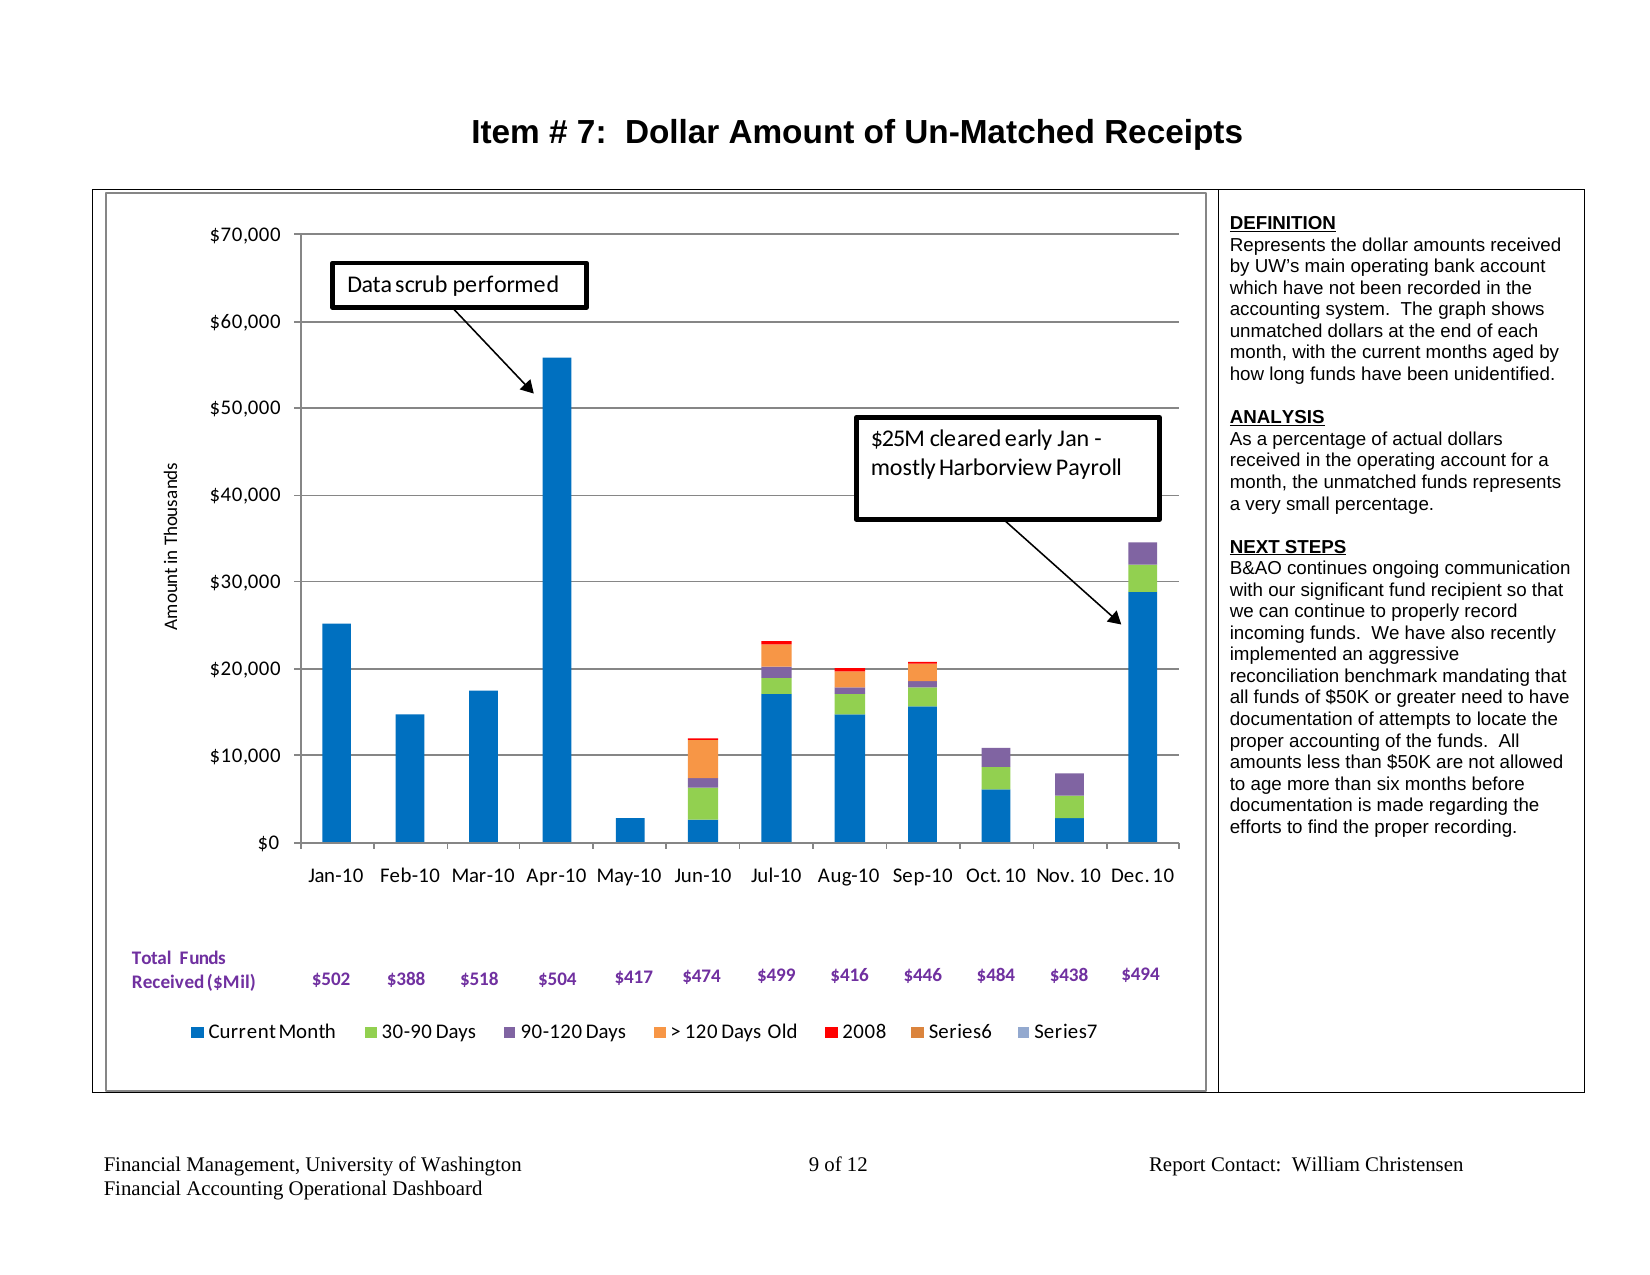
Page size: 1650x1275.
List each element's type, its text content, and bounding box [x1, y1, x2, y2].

text Item # 7: Dollar Amount of Un-Matched Receipts [141, 112, 1573, 151]
table_header [93, 190, 1218, 1092]
table_header DEFINITION Represents the dollar amounts received by UW’s main operating bank account which have not been recorded in the accounting system. The graph shows unmatched dollars at the end of each month, with the current months aged by how long funds have been unidentified. ANALYSIS As a percentage of actual dollars received in the operating account for a month, the unmatched funds represents a very small percentage. NEXT STEPS B&AO continues ongoing communication with our significant fund recipient so that we can continue to properly record incoming funds. We have also recently implemented an aggressive reconciliation benchmark mandating that all funds of $50K or greater need to have documentation of attempts to locate the proper accounting of the funds. All amounts less than $50K are not allowed to age more than six months before documentation is made regarding the efforts to find the proper recording. [1219, 190, 1584, 1092]
